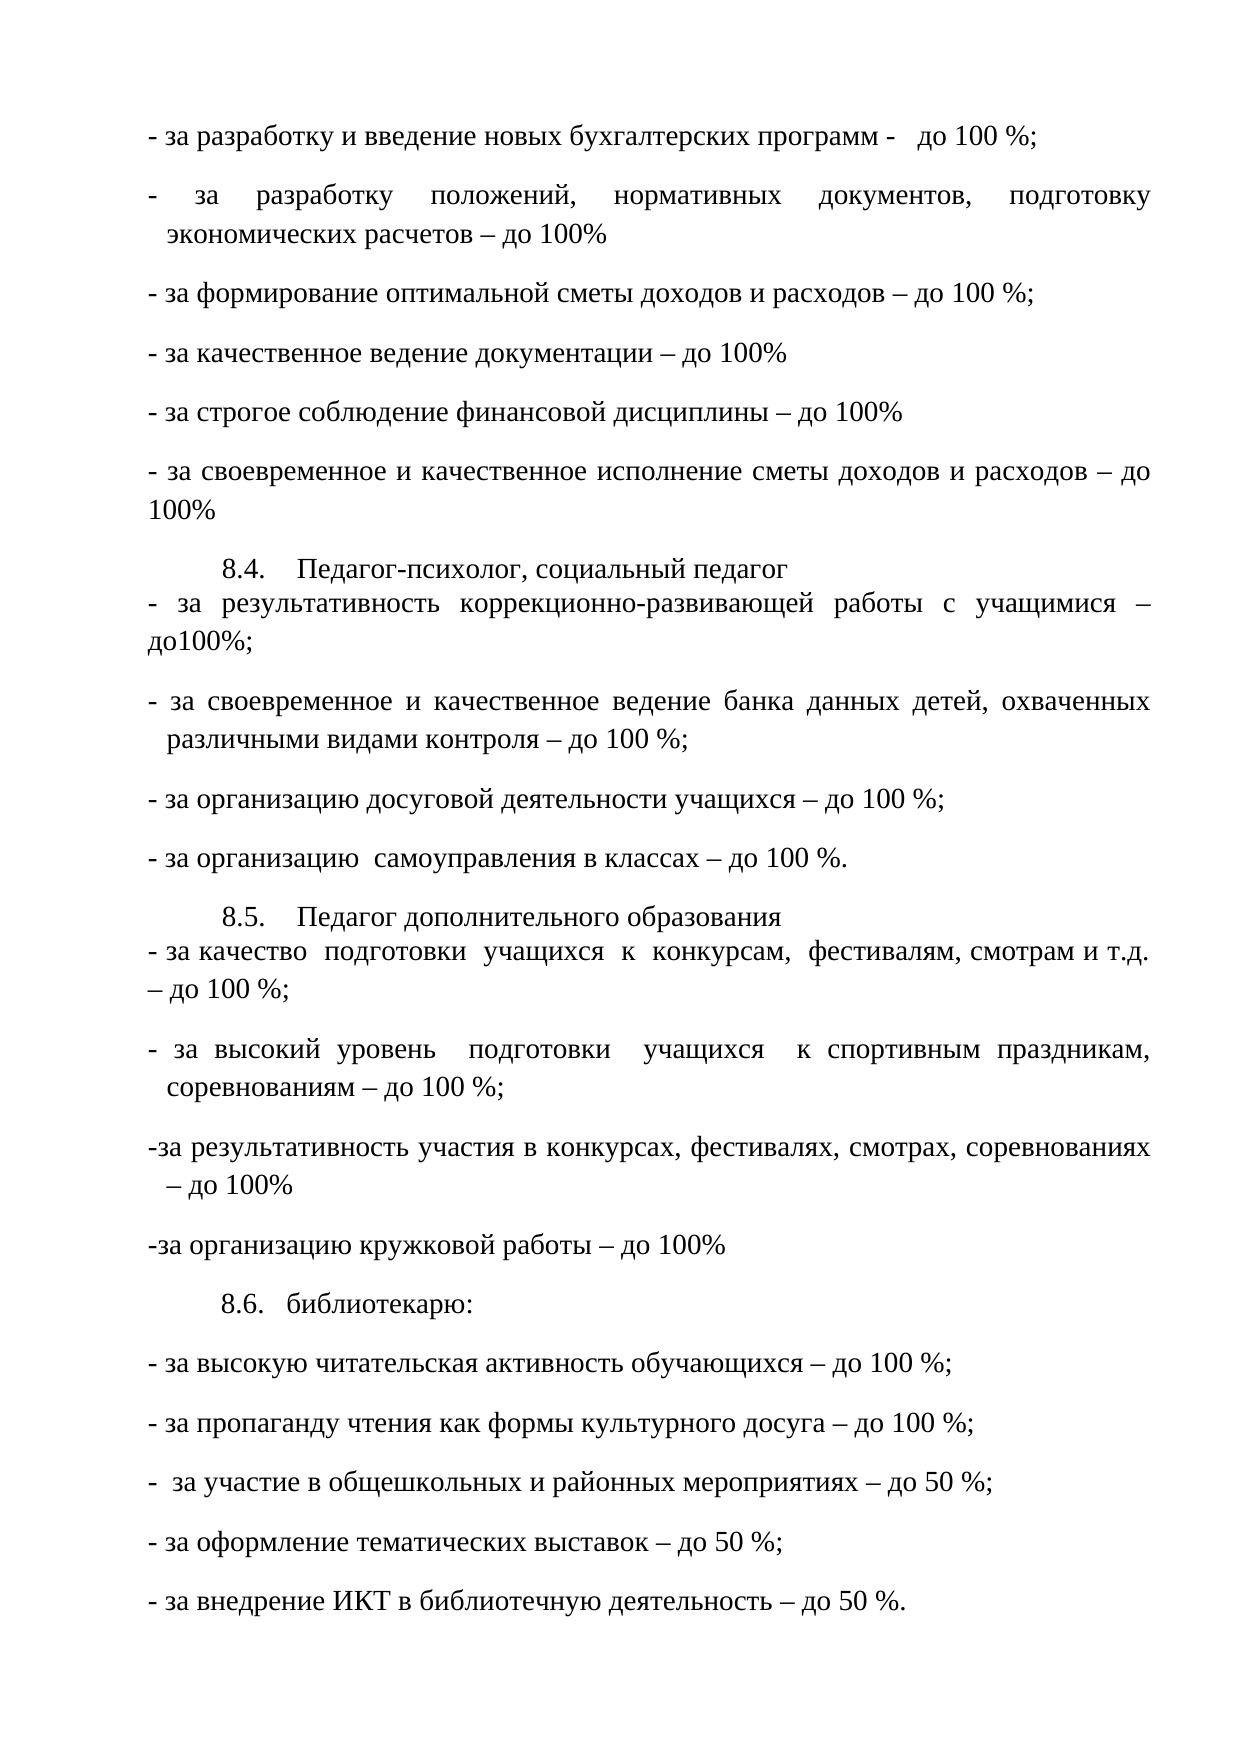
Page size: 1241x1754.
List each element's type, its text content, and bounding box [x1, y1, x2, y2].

text 8.6. библиотекарю: [148, 1286, 1152, 1320]
text - за разработку и введение новых бухгалтерских программ - до 100 %; [148, 118, 1152, 152]
text - за формирование оптимальной сметы доходов и расходов – до 100 %; [148, 275, 1152, 309]
text - за организацию самоуправления в классах – до 100 %. [148, 840, 1152, 874]
text - за своевременное и качественное ведение банка данных детей, охваченных различными видами контроля – до 100 %; [148, 683, 1152, 755]
text - за высокую читательская активность обучающихся – до 100 %; [148, 1346, 1152, 1379]
list Педагог дополнительного образования [222, 899, 1152, 933]
text - за строгое соблюдение финансовой дисциплины – до 100% [148, 394, 1152, 428]
text - за пропаганду чтения как формы культурного досуга – до 100 %; [148, 1405, 1152, 1438]
text - за своевременное и качественное исполнение сметы доходов и расходов – до 100% [148, 453, 1152, 526]
text - за высокий уровень подготовки учащихся к спортивным праздникам, соревнованиям – до 100 %; [148, 1031, 1152, 1103]
text - за внедрение ИКТ в библиотечную деятельность – до 50 %. [148, 1583, 1152, 1617]
text - за результативность коррекционно-развивающей работы с учащимися – до100%; [148, 585, 1152, 657]
text - за качество подготовки учащихся к конкурсам, фестивалям, смотрам и т.д. – до 100 %; [148, 933, 1152, 1005]
text -за организацию кружковой работы – до 100% [148, 1227, 1152, 1260]
text - за разработку положений, нормативных документов, подготовку экономических расчетов – до 100% [148, 177, 1152, 249]
text - за участие в общешкольных и районных мероприятиях – до 50 %; [148, 1464, 1152, 1498]
text -за результативность участия в конкурсах, фестивалях, смотрах, соревнованиях – до 100% [148, 1129, 1152, 1201]
list Педагог-психолог, социальный педагог [222, 551, 1152, 585]
text - за организацию досуговой деятельности учащихся – до 100 %; [148, 781, 1152, 814]
text - за оформление тематических выставок – до 50 %; [148, 1524, 1152, 1557]
text - за качественное ведение документации – до 100% [148, 335, 1152, 368]
